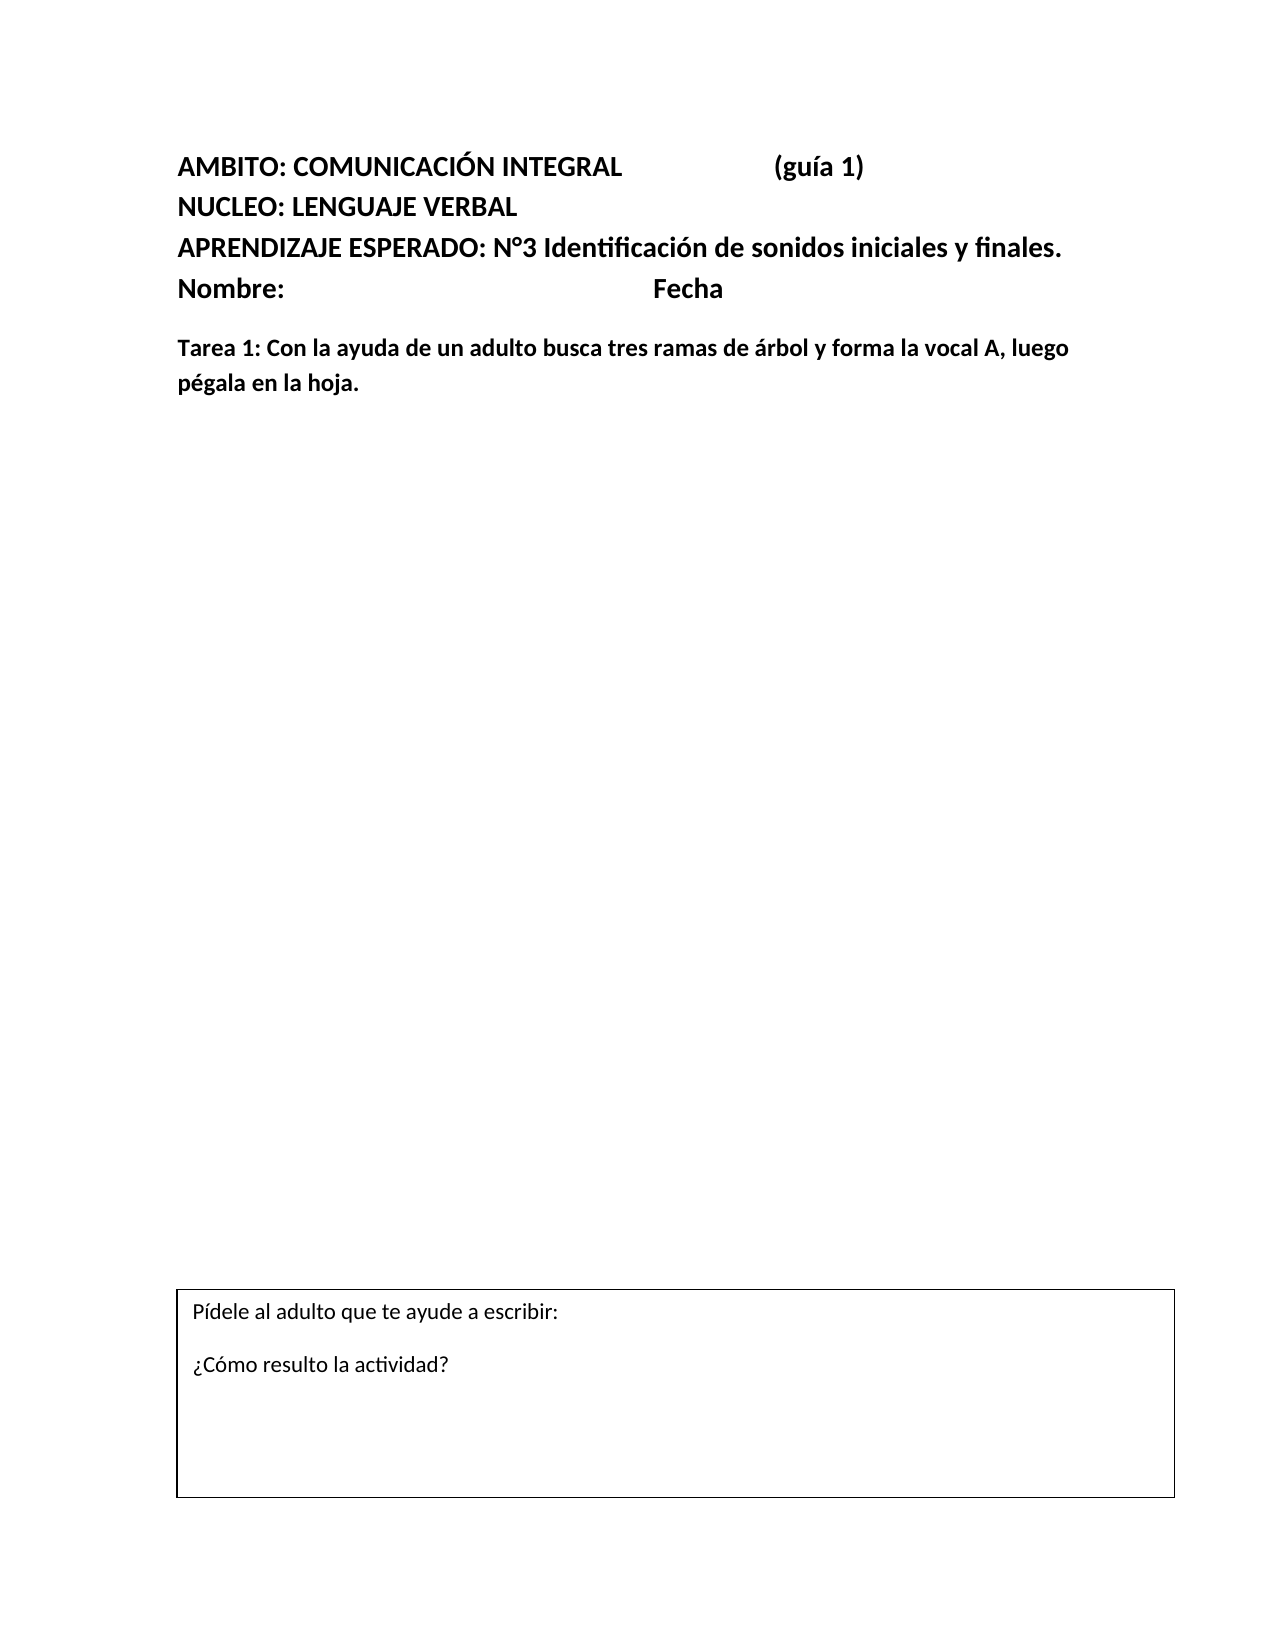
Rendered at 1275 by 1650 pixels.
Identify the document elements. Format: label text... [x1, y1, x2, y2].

text Tarea 1: Con la ayuda de un adulto busca tres ramas de árbol y forma la vocal A, luego pégala en la hoja. [177, 332, 1098, 398]
text AMBITO: COMUNICACIÓN INTEGRAL (guía 1) NUCLEO: LENGUAJE VERBAL APRENDIZAJE ESPERADO: N°3 Identificación de sonidos iniciales y finales. Nombre: Fecha [177, 148, 1098, 306]
